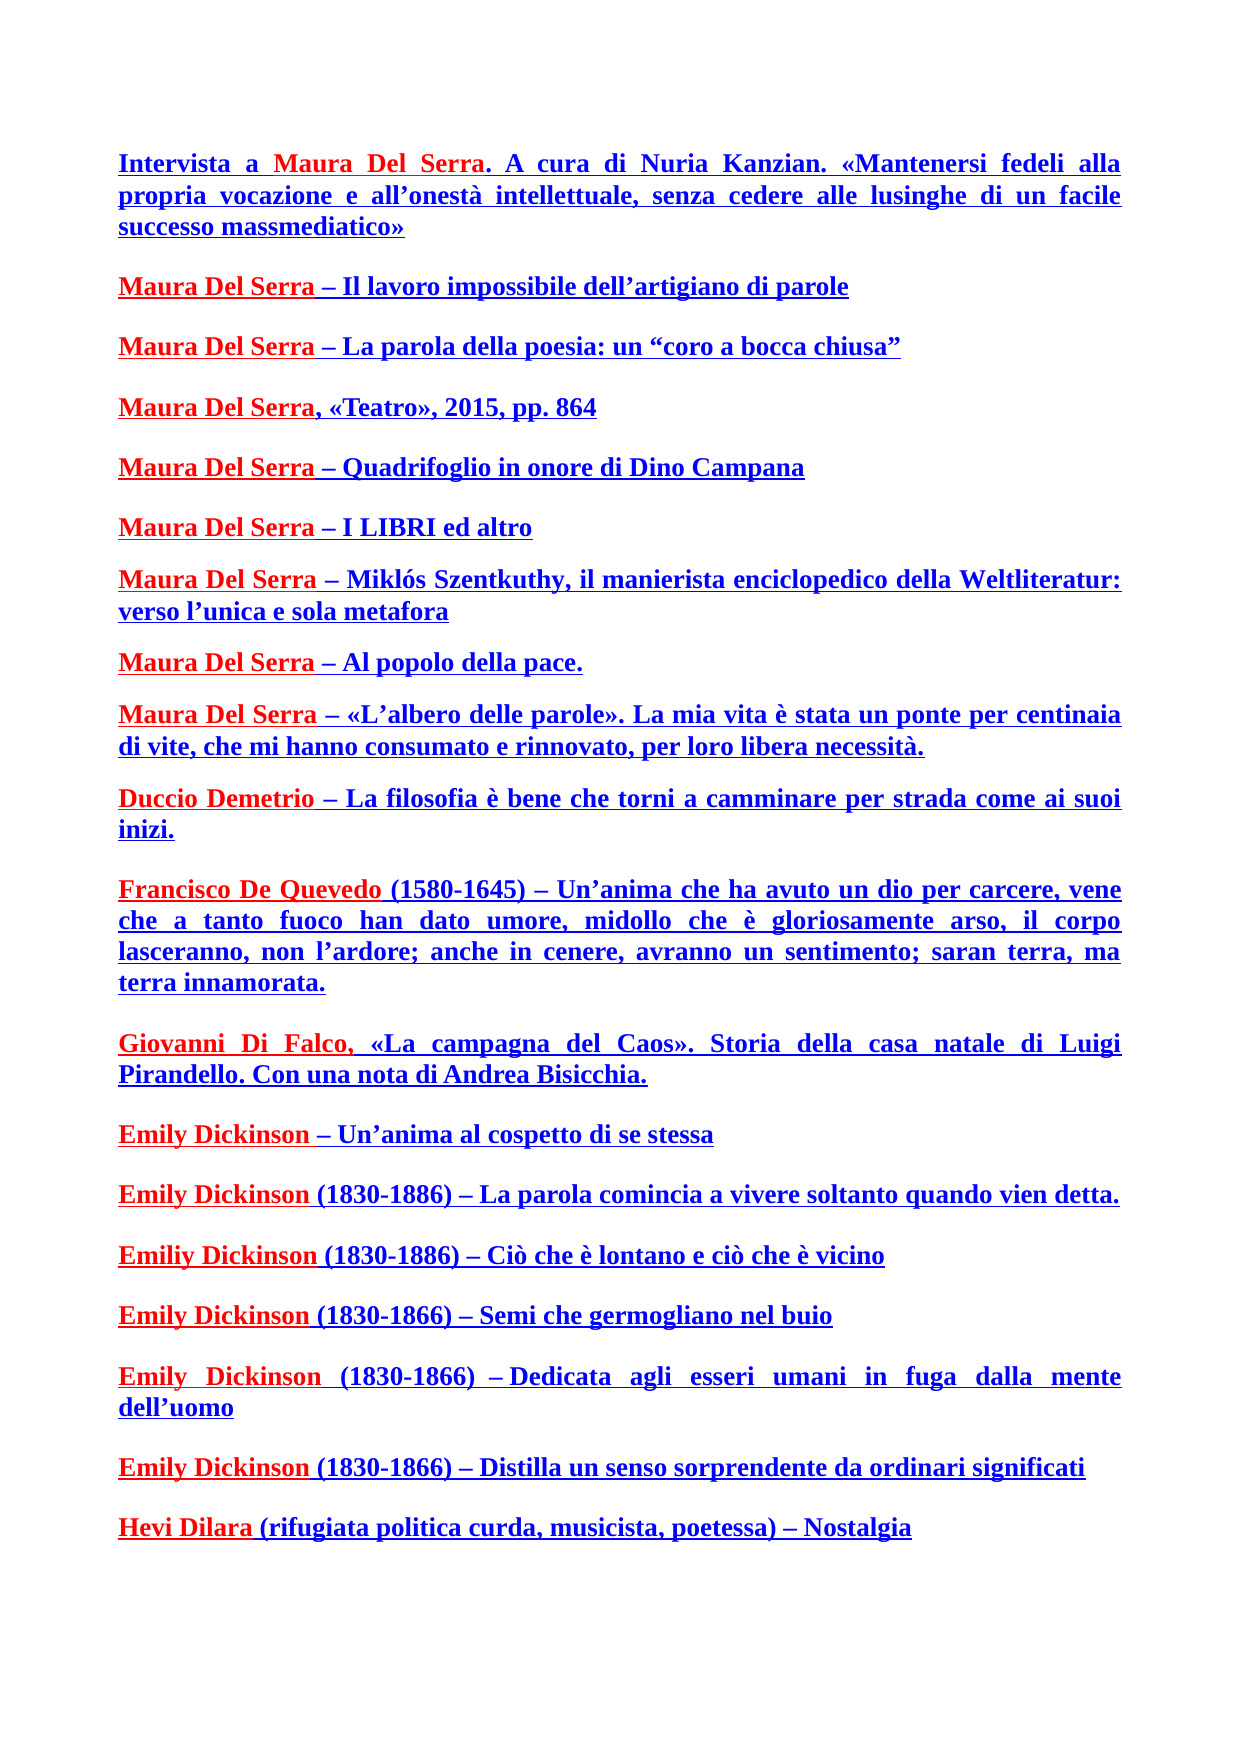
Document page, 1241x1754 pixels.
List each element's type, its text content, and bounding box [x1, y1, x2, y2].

subtitle Emily Dickinson (1830-1866) – Dedicata agli esseri umani in fuga dalla mente dell’uomo [118, 1359, 1122, 1387]
subtitle Intervista a Maura Del Serra. A cura di Nuria Kanzian. «Mantenersi fedeli alla propria vocazione e all’onestà intellettuale, senza cedere alle lusinghe di un facile successo massmediatico» [118, 207, 1122, 241]
subtitle Maura Del Serra – I LIBRI ed altro [118, 511, 1122, 543]
subtitle Emily Dickinson (1830-1866) – Semi che germogliano nel buio [118, 1299, 1122, 1330]
subtitle Maura Del Serra – Quadrifoglio in onore di Dino Campana [118, 451, 1122, 482]
subtitle Hevi Dilara (rifugiata politica curda, musicista, poetessa) – Nostalgia [118, 1511, 1122, 1542]
subtitle Maura Del Serra, «Teatro», 2015, pp. 864 [118, 391, 1122, 422]
subtitle Maura Del Serra – «L’albero delle parole». La mia vita è stata un ponte per centinaia di vite, che mi hanno consumato e rinnovato, per loro libera necessità. [118, 727, 1122, 761]
subtitle Maura Del Serra – La parola della poesia: un “coro a bocca chiusa” [118, 331, 1122, 362]
text Maura Del Serra – Miklós Szentkuthy, il manierista enciclopedico della Weltliteratur: verso l’unica e sola metafora [118, 563, 1122, 591]
subtitle Maura Del Serra – Il lavoro impossibile dell’artigiano di parole [118, 270, 1122, 301]
subtitle Francisco De Quevedo (1580-1645) – Un’anima che ha avuto un dio per carcere, vene che a tanto fuoco han dato umore, midollo che è gloriosamente arso, il corpo lasceranno, non l’ardore; anche in cenere, avranno un sentimento; saran terra, ma terra innamorata. [118, 873, 1122, 900]
subtitle Emily Dickinson – Un’anima al cospetto di se stessa [118, 1118, 1122, 1149]
subtitle Giovanni Di Falco, «La campagna del Caos». Storia della casa natale di Luigi Pirandello. Con una nota di Andrea Bisicchia. [118, 1027, 1122, 1054]
subtitle Francisco De Quevedo (1580-1645) – Un’anima che ha avuto un dio per carcere, vene che a tanto fuoco han dato umore, midollo che è gloriosamente arso, il corpo lasceranno, non l’ardore; anche in cenere, avranno un sentimento; saran terra, ma terra innamorata. [118, 933, 1122, 998]
subtitle Emily Dickinson (1830-1886) – La parola comincia a vivere soltanto quando vien detta. [118, 1179, 1122, 1210]
subtitle Giovanni Di Falco, «La campagna del Caos». Storia della casa natale di Luigi Pirandello. Con una nota di Andrea Bisicchia. [118, 1056, 1122, 1089]
subtitle Maura Del Serra – «L’albero delle parole». La mia vita è stata un ponte per centinaia di vite, che mi hanno consumato e rinnovato, per loro libera necessità. [118, 698, 1122, 726]
text Duccio Demetrio – La filosofia è bene che torni a camminare per strada come ai suoi inizi. [118, 810, 1122, 844]
subtitle Intervista a Maura Del Serra. A cura di Nuria Kanzian. «Mantenersi fedeli alla propria vocazione e all’onestà intellettuale, senza cedere alle lusinghe di un facile successo massmediatico» [118, 148, 1122, 206]
text Duccio Demetrio – La filosofia è bene che torni a camminare per strada come ai suoi inizi. [118, 782, 1122, 809]
text Maura Del Serra – Miklós Szentkuthy, il manierista enciclopedico della Weltliteratur: verso l’unica e sola metafora [118, 592, 1122, 626]
text Emily Dickinson (1830-1866) – Distilla un senso sorprendente da ordinari significati [118, 1451, 1122, 1482]
subtitle Emiliy Dickinson (1830-1886) – Ciò che è lontano e ciò che è vicino [118, 1239, 1122, 1270]
subtitle Francisco De Quevedo (1580-1645) – Un’anima che ha avuto un dio per carcere, vene che a tanto fuoco han dato umore, midollo che è gloriosamente arso, il corpo lasceranno, non l’ardore; anche in cenere, avranno un sentimento; saran terra, ma terra innamorata. [118, 902, 1122, 931]
subtitle Emily Dickinson (1830-1866) – Dedicata agli esseri umani in fuga dalla mente dell’uomo [118, 1388, 1122, 1422]
text Maura Del Serra – Al popolo della pace. [118, 647, 1122, 678]
